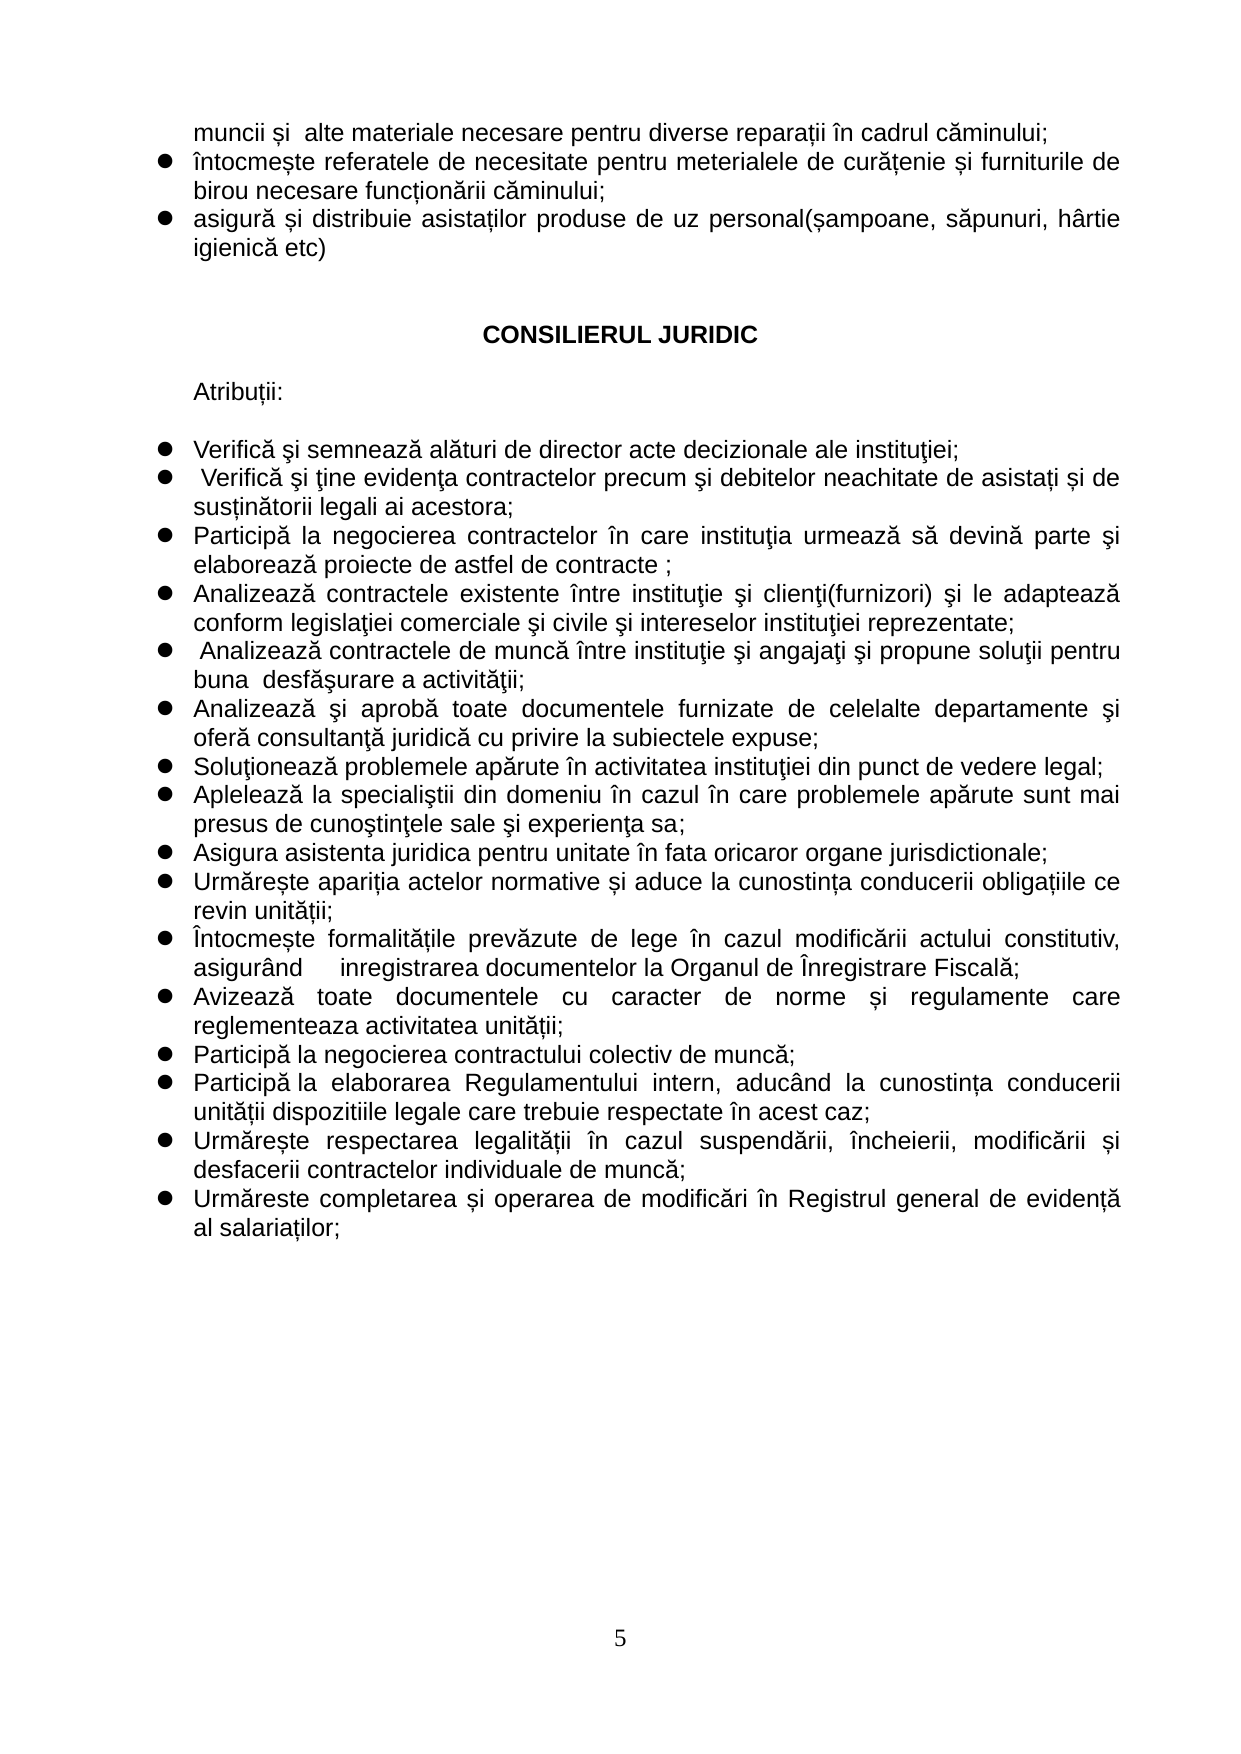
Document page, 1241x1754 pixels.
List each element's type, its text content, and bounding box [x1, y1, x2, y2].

list asigură și distribuie asistaților produse de uz personal(șampoane, săpunuri, hârtie igienică etc) [156, 204, 1122, 262]
list întocmește referatele de necesitate pentru meterialele de curățenie și furniturile de birou necesare funcționării căminului; [156, 147, 1122, 204]
list Urmărește apariția actelor normative și aduce la cunostința conducerii obligațiile ce revin unității; [156, 867, 1122, 924]
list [156, 118, 1122, 147]
list Analizează contractele de muncă între instituţie şi angajaţi şi propune soluţii pentru buna desfăşurare a activităţii; [156, 636, 1122, 694]
list Aplelează la specialiştii din domeniu în cazul în care problemele apărute sunt mai presus de cunoştinţele sale şi experienţa sa; [156, 780, 1122, 838]
list Participă la negocierea contractului colectiv de muncă; [156, 1039, 1122, 1068]
text CONSILIERUL JURIDIC [118, 319, 1122, 348]
list Participă la negocierea contractelor în care instituţia urmează să devină parte şi elaborează proiecte de astfel de contracte ; [156, 521, 1122, 579]
list Avizează toate documentele cu caracter de norme și regulamente care reglementeaza activitatea unității; [156, 982, 1122, 1039]
list Urmăreste completarea și operarea de modificări în Registrul general de evidență al salariaților; [156, 1184, 1122, 1270]
list Întocmește formalitățile prevăzute de lege în cazul modificării actului constitutiv, asigurând inregistrarea documentelor la Organul de Înregistrare Fiscală; [156, 924, 1122, 982]
list Analizează şi aprobă toate documentele furnizate de celelalte departamente şi oferă consultanţă juridică cu privire la subiectele expuse; [156, 694, 1122, 751]
text Atribuții: [118, 377, 1122, 406]
list Participă la elaborarea Regulamentului intern, aducând la cunostința conducerii unității dispozitiile legale care trebuie respectate în acest caz; [156, 1068, 1122, 1126]
list Verifică şi ţine evidenţa contractelor precum şi debitelor neachitate de asistați și de susținătorii legali ai acestora; [156, 463, 1122, 521]
list Urmărește respectarea legalității în cazul suspendării, încheierii, modificării și desfacerii contractelor individuale de muncă; [156, 1126, 1122, 1184]
list Verifică şi semnează alături de director acte decizionale ale instituţiei; [156, 434, 1122, 463]
list Analizează contractele existente între instituţie şi clienţi(furnizori) şi le adaptează conform legislaţiei comerciale şi civile şi intereselor instituţiei reprezentate; [156, 579, 1122, 636]
list Soluţionează problemele apărute în activitatea instituţiei din punct de vedere legal; [156, 751, 1122, 780]
list Asigura asistenta juridica pentru unitate în fata oricaror organe jurisdictionale; [156, 838, 1122, 867]
